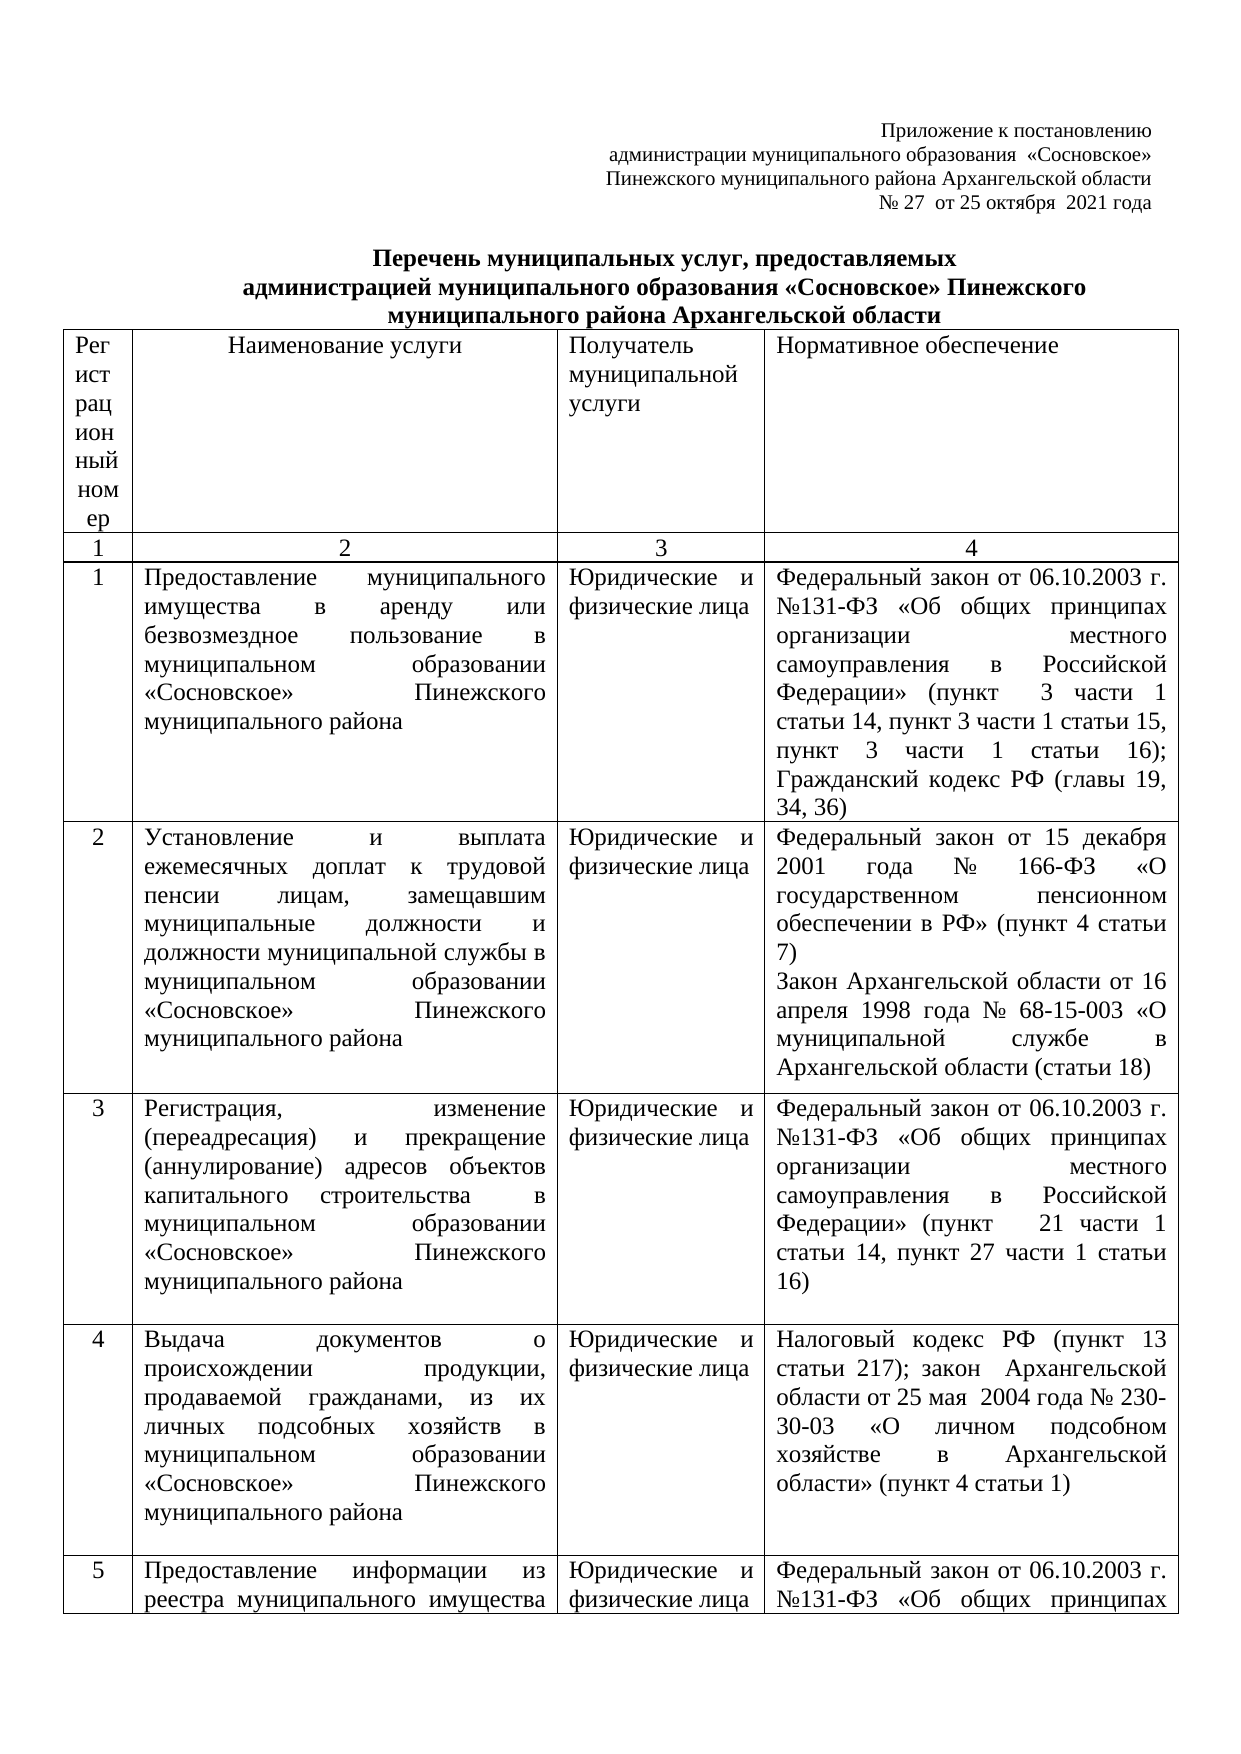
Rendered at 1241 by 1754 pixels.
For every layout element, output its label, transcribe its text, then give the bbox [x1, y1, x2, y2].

table_cell Выдача документов о происхождении продукции, продаваемой гражданами, из их личных подсобных хозяйств в муниципальном образовании «Сосновское» Пинежского муниципального района [133, 1325, 557, 1554]
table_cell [133, 1556, 557, 1613]
table_cell 3 [64, 1094, 132, 1323]
table_cell 1 [64, 563, 132, 821]
table_cell Федеральный закон от 06.10.2003 г. №131-ФЗ «Об общих принципах организации местного самоуправления в Российской Федерации» (пункт 3 части 1 статьи 14, пункт 3 части 1 статьи 15, пункт 3 части 1 статьи 16); Гражданский кодекс РФ (главы 19, 34, 36) [765, 563, 1178, 821]
table_cell Налоговый кодекс РФ (пункт 13 статьи 217); закон Архангельской области от 25 мая 2004 года № 230-30-03 «О личном подсобном хозяйстве в Архангельской области» (пункт 4 статьи 1) [765, 1325, 1178, 1554]
table_cell Юридические и физические лица [558, 822, 764, 1092]
table_header Нормативное обеспечение [765, 330, 1178, 532]
text Перечень муниципальных услуг, предоставляемых [177, 243, 1152, 272]
table_cell 4 [64, 1325, 132, 1554]
table_cell 4 [765, 533, 1178, 561]
table_header Наименование услуги [133, 330, 557, 532]
table_cell 2 [133, 533, 557, 561]
table_cell Юридические и физические лица [558, 1094, 764, 1323]
table_header Получатель муниципальной услуги [558, 330, 764, 532]
text № 27 от 25 октября 2021 года [177, 190, 1152, 214]
table_cell 2 [64, 822, 132, 1092]
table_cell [765, 1556, 1178, 1613]
table_cell 5 [64, 1556, 132, 1613]
text Приложение к постановлению [177, 118, 1152, 142]
table_cell Установление и выплата ежемесячных доплат к трудовой пенсии лицам, замещавшим муниципальные должности и должности муниципальной службы в муниципальном образовании «Сосновское» Пинежского муниципального района [133, 822, 557, 1092]
table_cell 3 [558, 533, 764, 561]
text Пинежского муниципального района Архангельской области [177, 166, 1152, 190]
text администрации муниципального образования «Сосновское» [177, 142, 1152, 166]
table_cell Юридические и физические лица [558, 563, 764, 821]
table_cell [558, 1556, 764, 1613]
table_header Регистрационный номер [64, 330, 132, 532]
table_cell 1 [64, 533, 132, 561]
table_cell Юридические и физические лица [558, 1325, 764, 1554]
table_cell Предоставление муниципального имущества в аренду или безвозмездное пользование в муниципальном образовании «Сосновское» Пинежского муниципального района [133, 563, 557, 821]
table_cell Регистрация, изменение (переадресация) и прекращение (аннулирование) адресов объектов капитального строительства в муниципальном образовании «Сосновское» Пинежского муниципального района [133, 1094, 557, 1323]
text администрацией муниципального образования «Сосновское» Пинежского муниципального района Архангельской области [177, 272, 1152, 329]
table_cell Федеральный закон от 06.10.2003 г. №131-ФЗ «Об общих принципах организации местного самоуправления в Российской Федерации» (пункт 21 части 1 статьи 14, пункт 27 части 1 статьи 16) [765, 1094, 1178, 1323]
table_cell Федеральный закон от 15 декабря 2001 года № 166-ФЗ «О государственном пенсионном обеспечении в РФ» (пункт 4 статьи 7) Закон Архангельской области от 16 апреля 1998 года № 68-15-003 «О муниципальной службе в Архангельской области (статьи 18) [765, 822, 1178, 1092]
